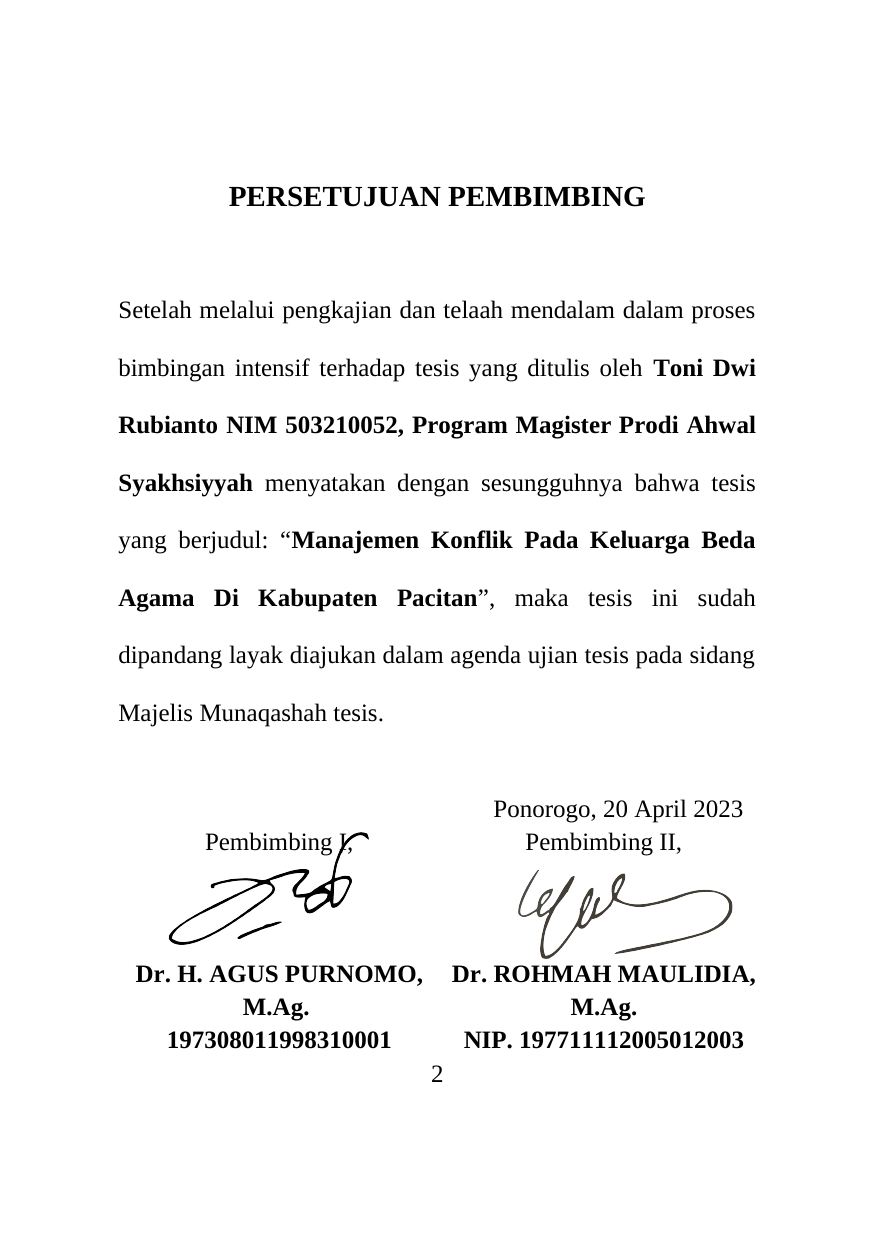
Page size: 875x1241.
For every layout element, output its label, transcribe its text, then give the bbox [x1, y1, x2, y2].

picture [168, 832, 369, 945]
table_header Pembimbing II, Dr. ROHMAH MAULIDIA, M.Ag. NIP. 197711112005012003 [440, 827, 767, 1057]
table_header Pembimbing I, Dr. H. AGUS PURNOMO, M.Ag. 197308011998310001 [118, 827, 440, 1057]
text Ponorogo, 20 April 2023 [418, 794, 756, 822]
text PERSETUJUAN PEMBIMBING [118, 179, 756, 213]
text Setelah melalui pengkajian dan telaah mendalam dalam proses bimbingan intensif terhadap tesis yang ditulis oleh Toni Dwi Rubianto NIM 503210052, Program Magister Prodi Ahwal Syakhsiyyah menyatakan dengan sesungguhnya bahwa tesis yang berjudul: “Manajemen Konflik Pada Keluarga Beda Agama Di Kabupaten Pacitan”, maka tesis ini sudah dipandang layak diajukan dalam agenda ujian tesis pada sidang Majelis Munaqashah tesis. [118, 295, 756, 726]
picture [518, 870, 733, 959]
